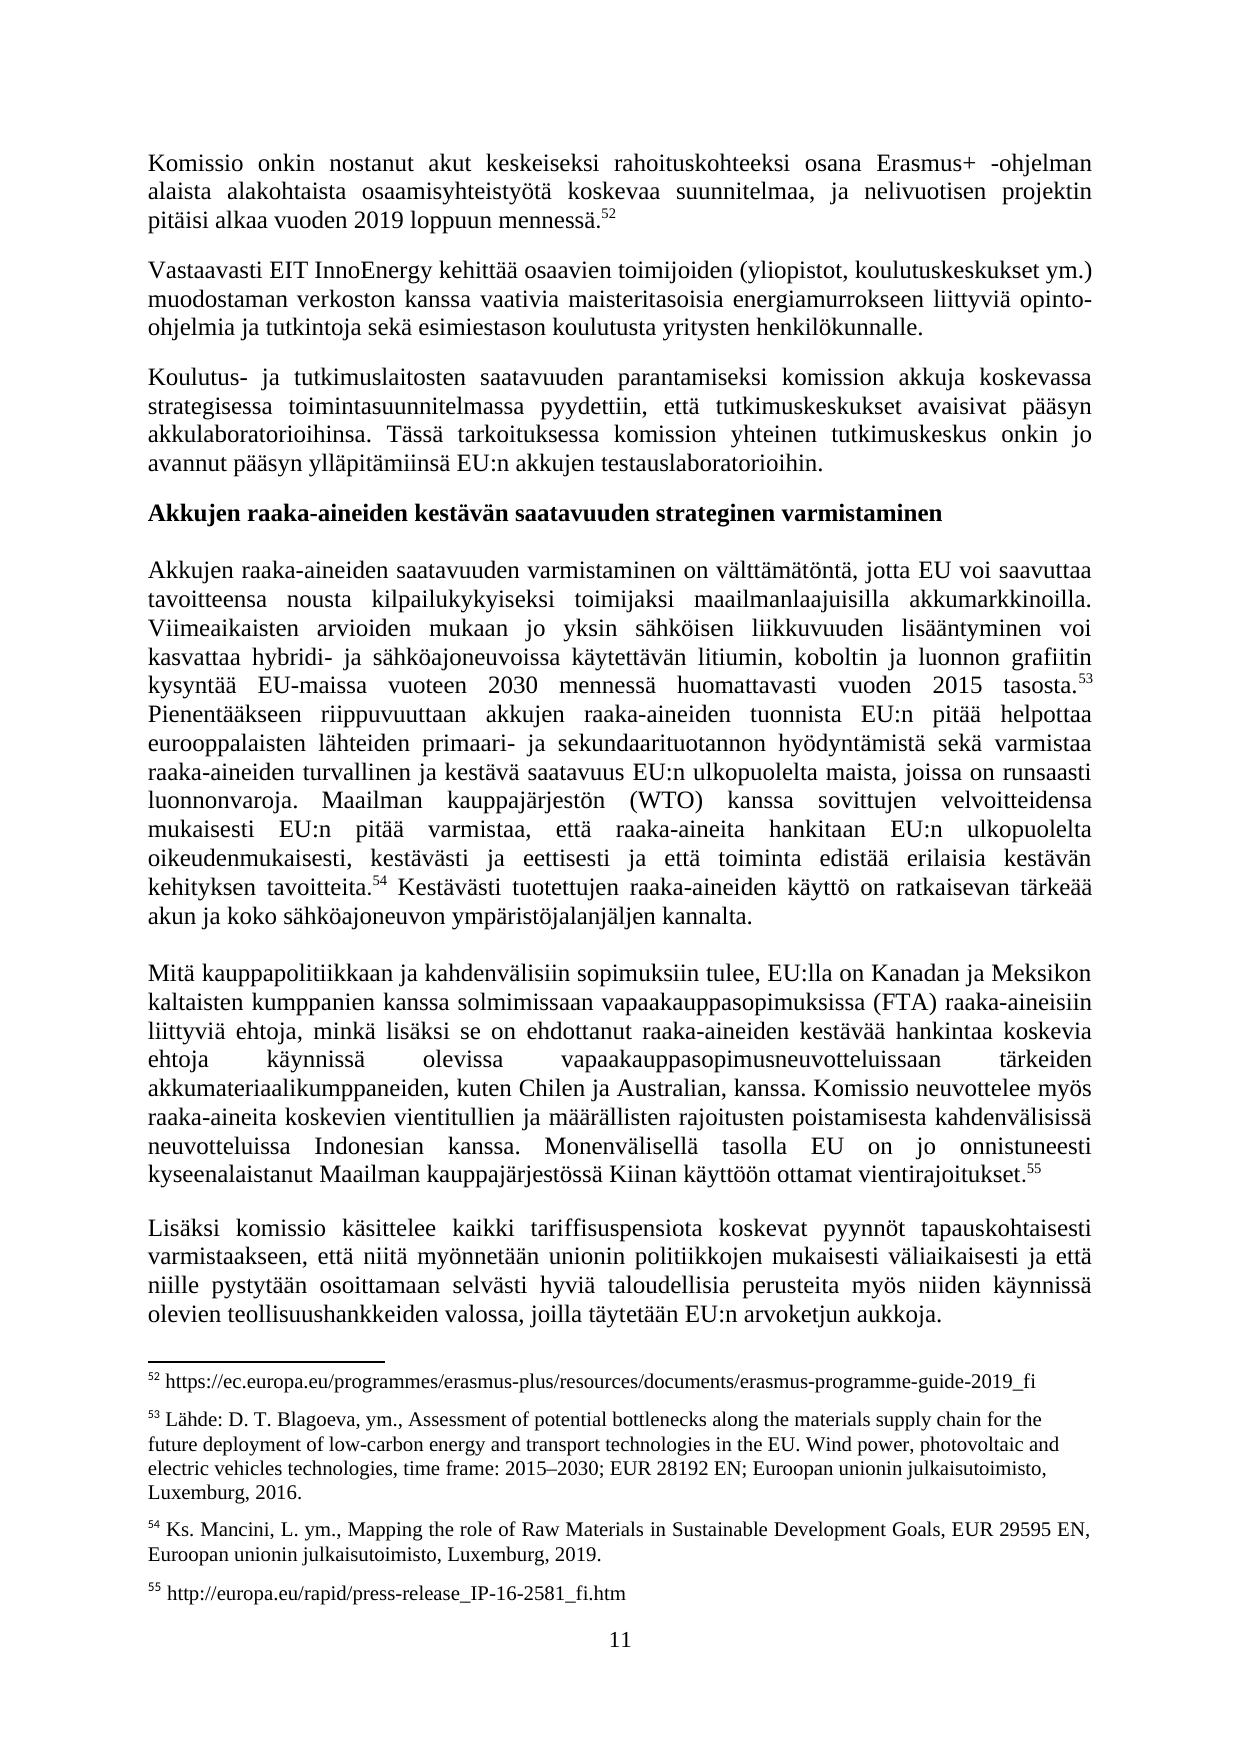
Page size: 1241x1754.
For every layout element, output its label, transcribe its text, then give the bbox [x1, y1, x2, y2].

text Koulutus- ja tutkimuslaitosten saatavuuden parantamiseksi komission akkuja koskevassa strategisessa toimintasuunnitelmassa pyydettiin, että tutkimuskeskukset avaisivat pääsyn akkulaboratorioihinsa. Tässä tarkoituksessa komission yhteinen tutkimuskeskus onkin jo avannut pääsyn ylläpitämiinsä EU:n akkujen testauslaboratorioihin. [148, 362, 1093, 477]
text Lisäksi komissio käsittelee kaikki tariffisuspensiota koskevat pyynnöt tapauskohtaisesti varmistaakseen, että niitä myönnetään unionin politiikkojen mukaisesti väliaikaisesti ja että niille pystytään osoittamaan selvästi hyviä taloudellisia perusteita myös niiden käynnissä olevien teollisuushankkeiden valossa, joilla täytetään EU:n arvoketjun aukkoja. [148, 1213, 1093, 1328]
text Akkujen raaka-aineiden saatavuuden varmistaminen on välttämätöntä, jotta EU voi saavuttaa tavoitteensa nousta kilpailukykyiseksi toimijaksi maailmanlaajuisilla akkumarkkinoilla. Viimeaikaisten arvioiden mukaan jo yksin sähköisen liikkuvuuden lisääntyminen voi kasvattaa hybridi- ja sähköajoneuvoissa käytettävän litiumin, koboltin ja luonnon grafiitin kysyntää EU-maissa vuoteen 2030 mennessä huomattavasti vuoden 2015 tasosta. Pienentääkseen riippuvuuttaan akkujen raaka-aineiden tuonnista EU:n pitää helpottaa eurooppalaisten lähteiden primaari- ja sekundaarituotannon hyödyntämistä sekä varmistaa raaka-aineiden turvallinen ja kestävä saatavuus EU:n ulkopuolelta maista, joissa on runsaasti luonnonvaroja. Maailman kauppajärjestön (WTO) kanssa sovittujen velvoitteidensa mukaisesti EU:n pitää varmistaa, että raaka-aineita hankitaan EU:n ulkopuolelta oikeudenmukaisesti, kestävästi ja eettisesti ja että toiminta edistää erilaisia kestävän kehityksen tavoitteita. Kestävästi tuotettujen raaka-aineiden käyttö on ratkaisevan tärkeää akun ja koko sähköajoneuvon ympäristöjalanjäljen kannalta. [148, 555, 1093, 929]
text Mitä kauppapolitiikkaan ja kahdenvälisiin sopimuksiin tulee, EU:lla on Kanadan ja Meksikon kaltaisten kumppanien kanssa solmimissaan vapaakauppasopimuksissa (FTA) raaka-aineisiin liittyviä ehtoja, minkä lisäksi se on ehdottanut raaka-aineiden kestävää hankintaa koskevia ehtoja käynnissä olevissa vapaakauppasopimusneuvotteluissaan tärkeiden akkumateriaalikumppaneiden, kuten Chilen ja Australian, kanssa. Komissio neuvottelee myös raaka-aineita koskevien vientitullien ja määrällisten rajoitusten poistamisesta kahdenvälisissä neuvotteluissa Indonesian kanssa. Monenvälisellä tasolla EU on jo onnistuneesti kyseenalaistanut Maailman kauppajärjestössä Kiinan käyttöön ottamat vientirajoitukset. [148, 958, 1093, 1188]
text Komissio onkin nostanut akut keskeiseksi rahoituskohteeksi osana Erasmus+ -ohjelman alaista alakohtaista osaamisyhteistyötä koskevaa suunnitelmaa, ja nelivuotisen projektin pitäisi alkaa vuoden 2019 loppuun mennessä. [148, 148, 1093, 234]
text Vastaavasti EIT InnoEnergy kehittää osaavien toimijoiden (yliopistot, koulutuskeskukset ym.) muodostaman verkoston kanssa vaativia maisteritasoisia energiamurrokseen liittyviä opinto-ohjelmia ja tutkintoja sekä esimiestason koulutusta yritysten henkilökunnalle. [148, 255, 1093, 341]
text Akkujen raaka-aineiden kestävän saatavuuden strateginen varmistaminen [148, 498, 1093, 527]
